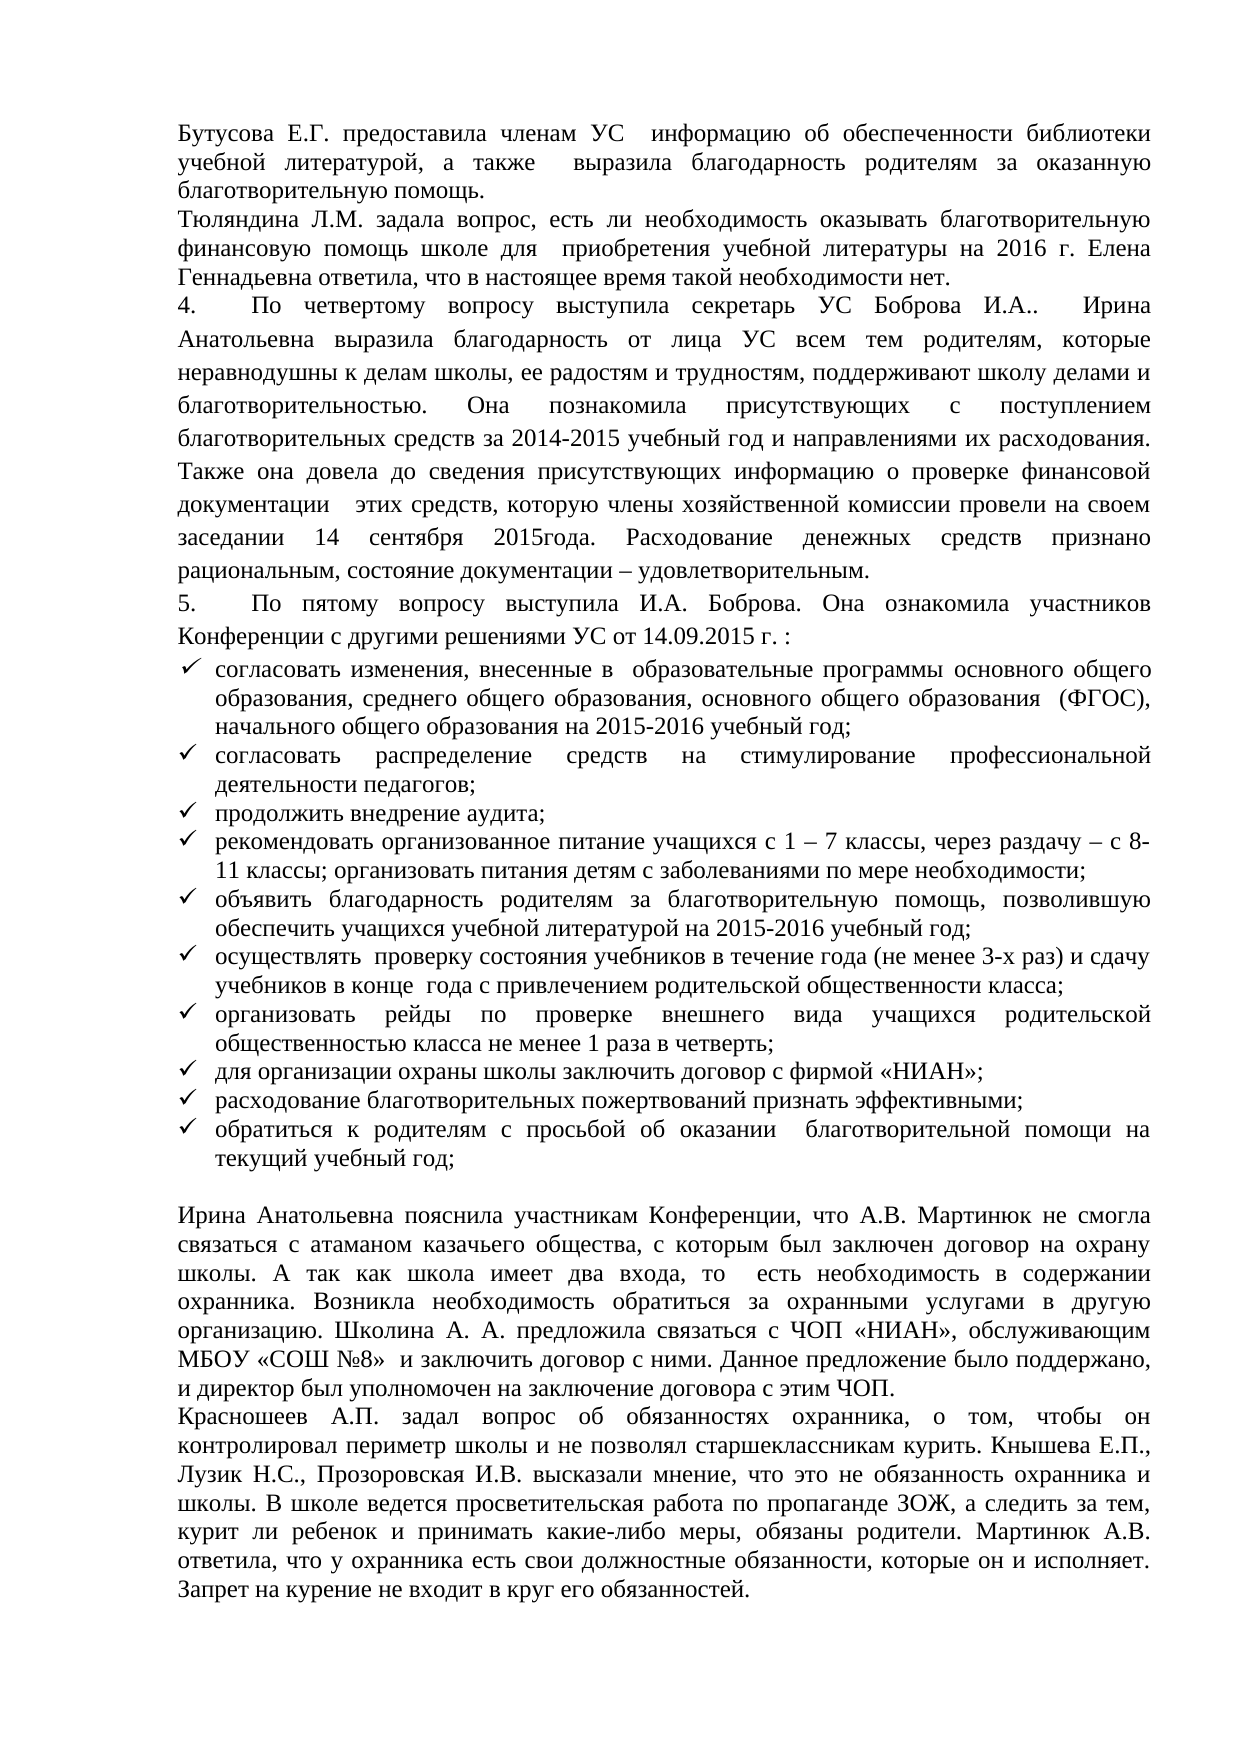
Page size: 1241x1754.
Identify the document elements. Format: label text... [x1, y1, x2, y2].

list согласовать распределение средств на стимулирование профессиональной деятельности педагогов; [177, 740, 1152, 798]
text Ирина Анатольевна пояснила участникам Конференции, что А.В. Мартинюк не смогла связаться с атаманом казачьего общества, с которым был заключен договор на охрану школы. А так как школа имеет два входа, то есть необходимость в содержании охранника. Возникла необходимость обратиться за охранными услугами в другую организацию. Школина А. А. предложила связаться с ЧОП «НИАН», обслуживающим МБОУ «СОШ №8» и заключить договор с ними. Данное предложение было поддержано, и директор был уполномочен на заключение договора с этим ЧОП. [177, 1200, 1152, 1401]
list рекомендовать организованное питание учащихся с 1 – 7 классы, через раздачу – с 8-11 классы; организовать питания детям с заболеваниями по мере необходимости; [177, 826, 1152, 884]
list расходование благотворительных пожертвований признать эффективными; [177, 1085, 1152, 1114]
list продолжить внедрение аудита; [177, 798, 1152, 826]
list для организации охраны школы заключить договор с фирмой «НИАН»; [177, 1056, 1152, 1085]
text Бутусова Е.Г. предоставила членам УС информацию об обеспеченности библиотеки учебной литературой, а также выразила благодарность родителям за оказанную благотворительную помощь. [177, 118, 1152, 204]
list объявить благодарность родителям за благотворительную помощь, позволившую обеспечить учащихся учебной литературой на 2015-2016 учебный год; [177, 884, 1152, 941]
list обратиться к родителям с просьбой об оказании благотворительной помощи на текущий учебный год; [177, 1114, 1152, 1171]
list По пятому вопросу выступила И.А. Боброва. Она ознакомила участников Конференции с другими решениями УС от 14.09.2015 г. : [177, 588, 1152, 649]
text Тюляндина Л.М. задала вопрос, есть ли необходимость оказывать благотворительную финансовую помощь школе для приобретения учебной литературы на 2016 г. Елена Геннадьевна ответила, что в настоящее время такой необходимости нет. [177, 204, 1152, 291]
list организовать рейды по проверке внешнего вида учащихся родительской общественностью класса не менее 1 раза в четверть; [177, 999, 1152, 1056]
list осуществлять проверку состояния учебников в течение года (не менее 3-х раз) и сдачу учебников в конце года с привлечением родительской общественности класса; [177, 941, 1152, 999]
list По четвертому вопросу выступила секретарь УС Боброва И.А.. Ирина Анатольевна выразила благодарность от лица УС всем тем родителям, которые неравнодушны к делам школы, ее радостям и трудностям, поддерживают школу делами и благотворительностью. Она познакомила присутствующих с поступлением благотворительных средств за 2014-2015 учебный год и направлениями их расходования. Также она довела до сведения присутствующих информацию о проверке финансовой документации этих средств, которую члены хозяйственной комиссии провели на своем заседании 14 сентября 2015года. Расходование денежных средств признано рациональным, состояние документации – удовлетворительным. [177, 291, 1152, 583]
text Красношеев А.П. задал вопрос об обязанностях охранника, о том, чтобы он контролировал периметр школы и не позволял старшеклассникам курить. Кнышева Е.П., Лузик Н.С., Прозоровская И.В. высказали мнение, что это не обязанность охранника и школы. В школе ведется просветительская работа по пропаганде ЗОЖ, а следить за тем, курит ли ребенок и принимать какие-либо меры, обязаны родители. Мартинюк А.В. ответила, что у охранника есть свои должностные обязанности, которые он и исполняет. Запрет на курение не входит в круг его обязанностей. [177, 1401, 1152, 1603]
list согласовать изменения, внесенные в образовательные программы основного общего образования, среднего общего образования, основного общего образования (ФГОС), начального общего образования на 2015-2016 учебный год; [177, 654, 1152, 740]
